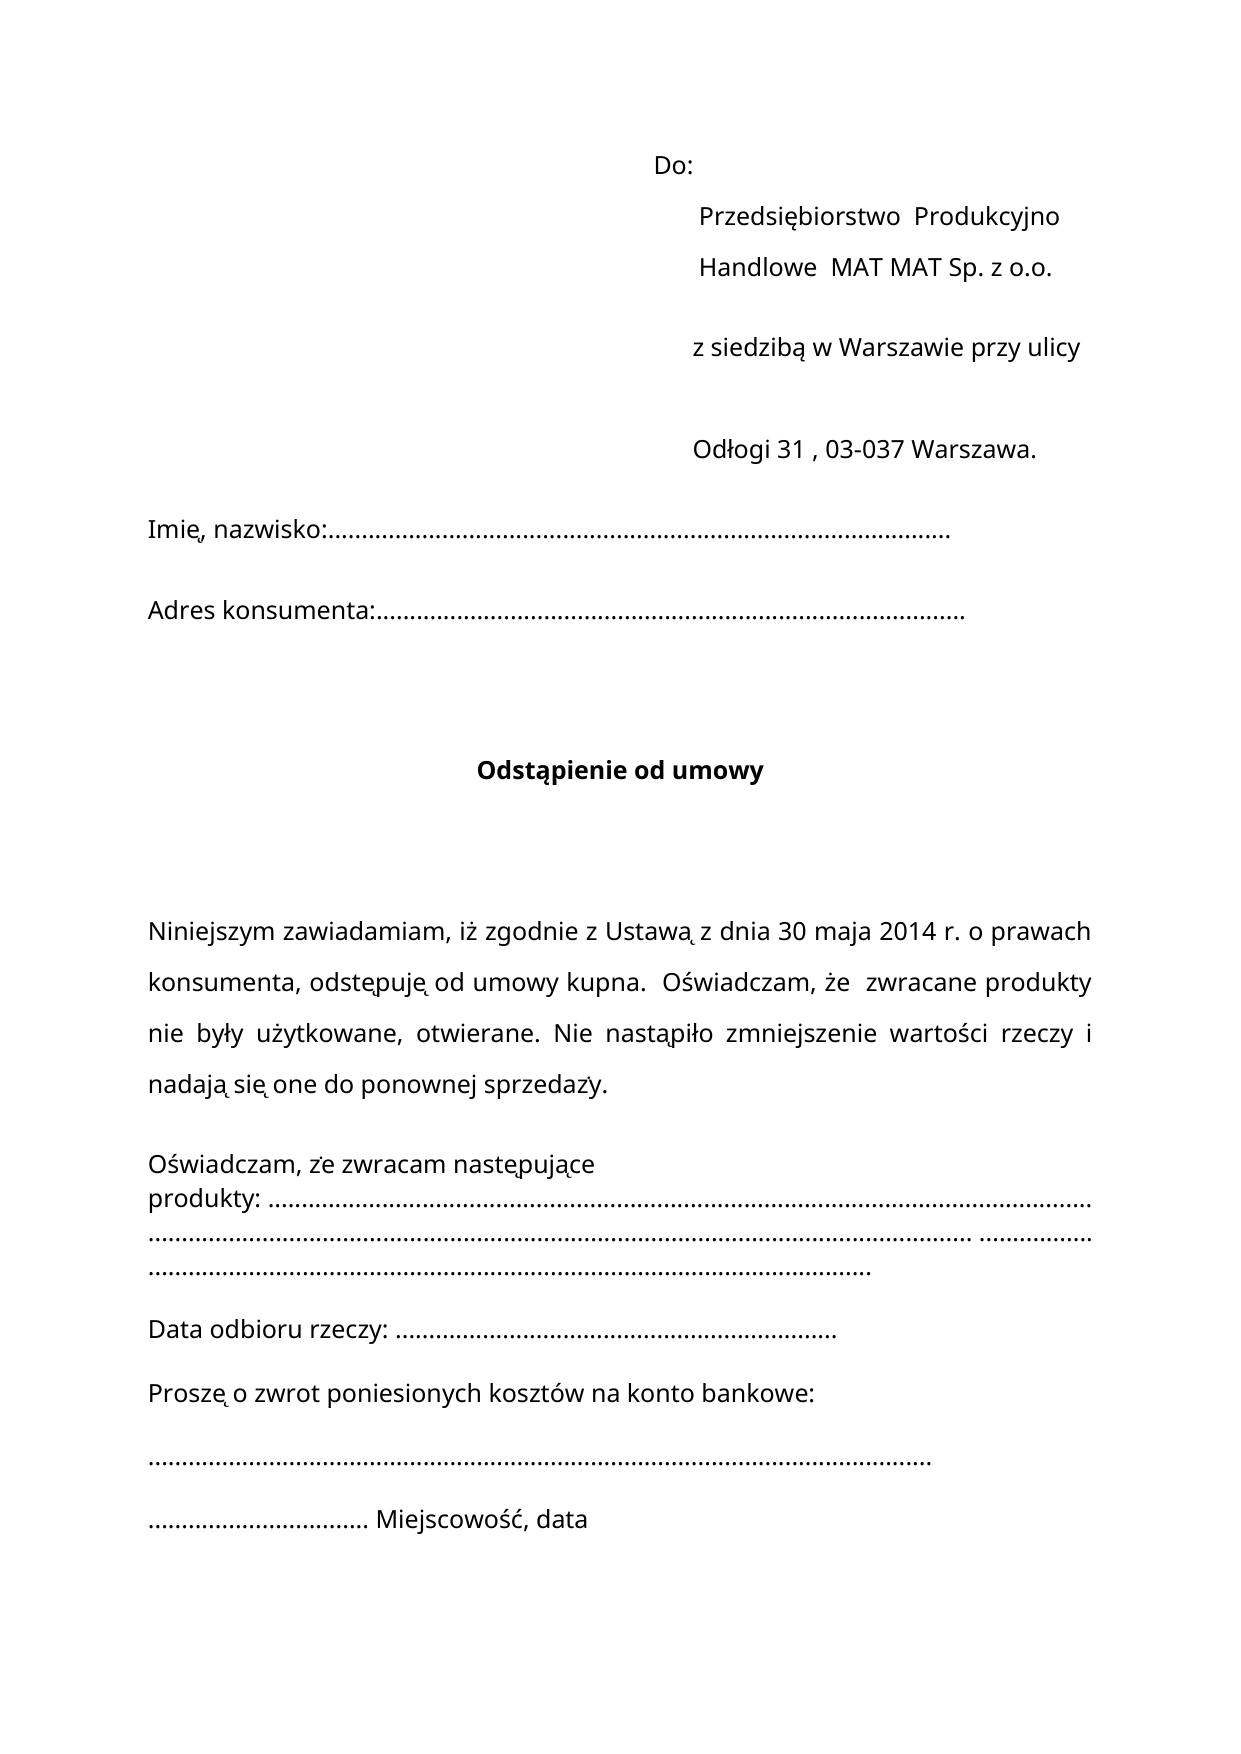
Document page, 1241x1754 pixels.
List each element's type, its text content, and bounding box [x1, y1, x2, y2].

text Proszę o zwrot poniesionych kosztów na konto bankowe: [148, 1375, 1093, 1409]
text Data odbioru rzeczy: .................................................................. [148, 1312, 1093, 1346]
text Odstąpienie od umowy [148, 753, 1093, 787]
text Oświadczam, że zwracam następujące produkty: ........................................................................................................................... ........................................................................................................................... ............................................................................................................................. [148, 1147, 1093, 1283]
text z siedzibą w Warszawie przy ulicy Odłogi 31 , 03-037 Warszawa. [148, 330, 1093, 466]
text ................................. Miejscowość, data [148, 1502, 1093, 1536]
text ..................................................................................................................... [148, 1438, 1093, 1472]
text Do: Przedsiębiorstwo Produkcyjno Handlowe MAT MAT Sp. z o.o. [148, 148, 1093, 284]
text Imię, nazwisko:............................................................................................. [148, 512, 1093, 546]
text Niniejszym zawiadamiam, iż zgodnie z Ustawą z dnia 30 maja 2014 r. o prawach konsumenta, odstępuję od umowy kupna. Oświadczam, że zwracane produkty nie były użytkowane, otwierane. Nie nastąpiło zmniejszenie wartości rzeczy i nadają się one do ponownej sprzedaży. [148, 913, 1093, 1100]
text Adres konsumenta:........................................................................................ [148, 592, 1093, 626]
